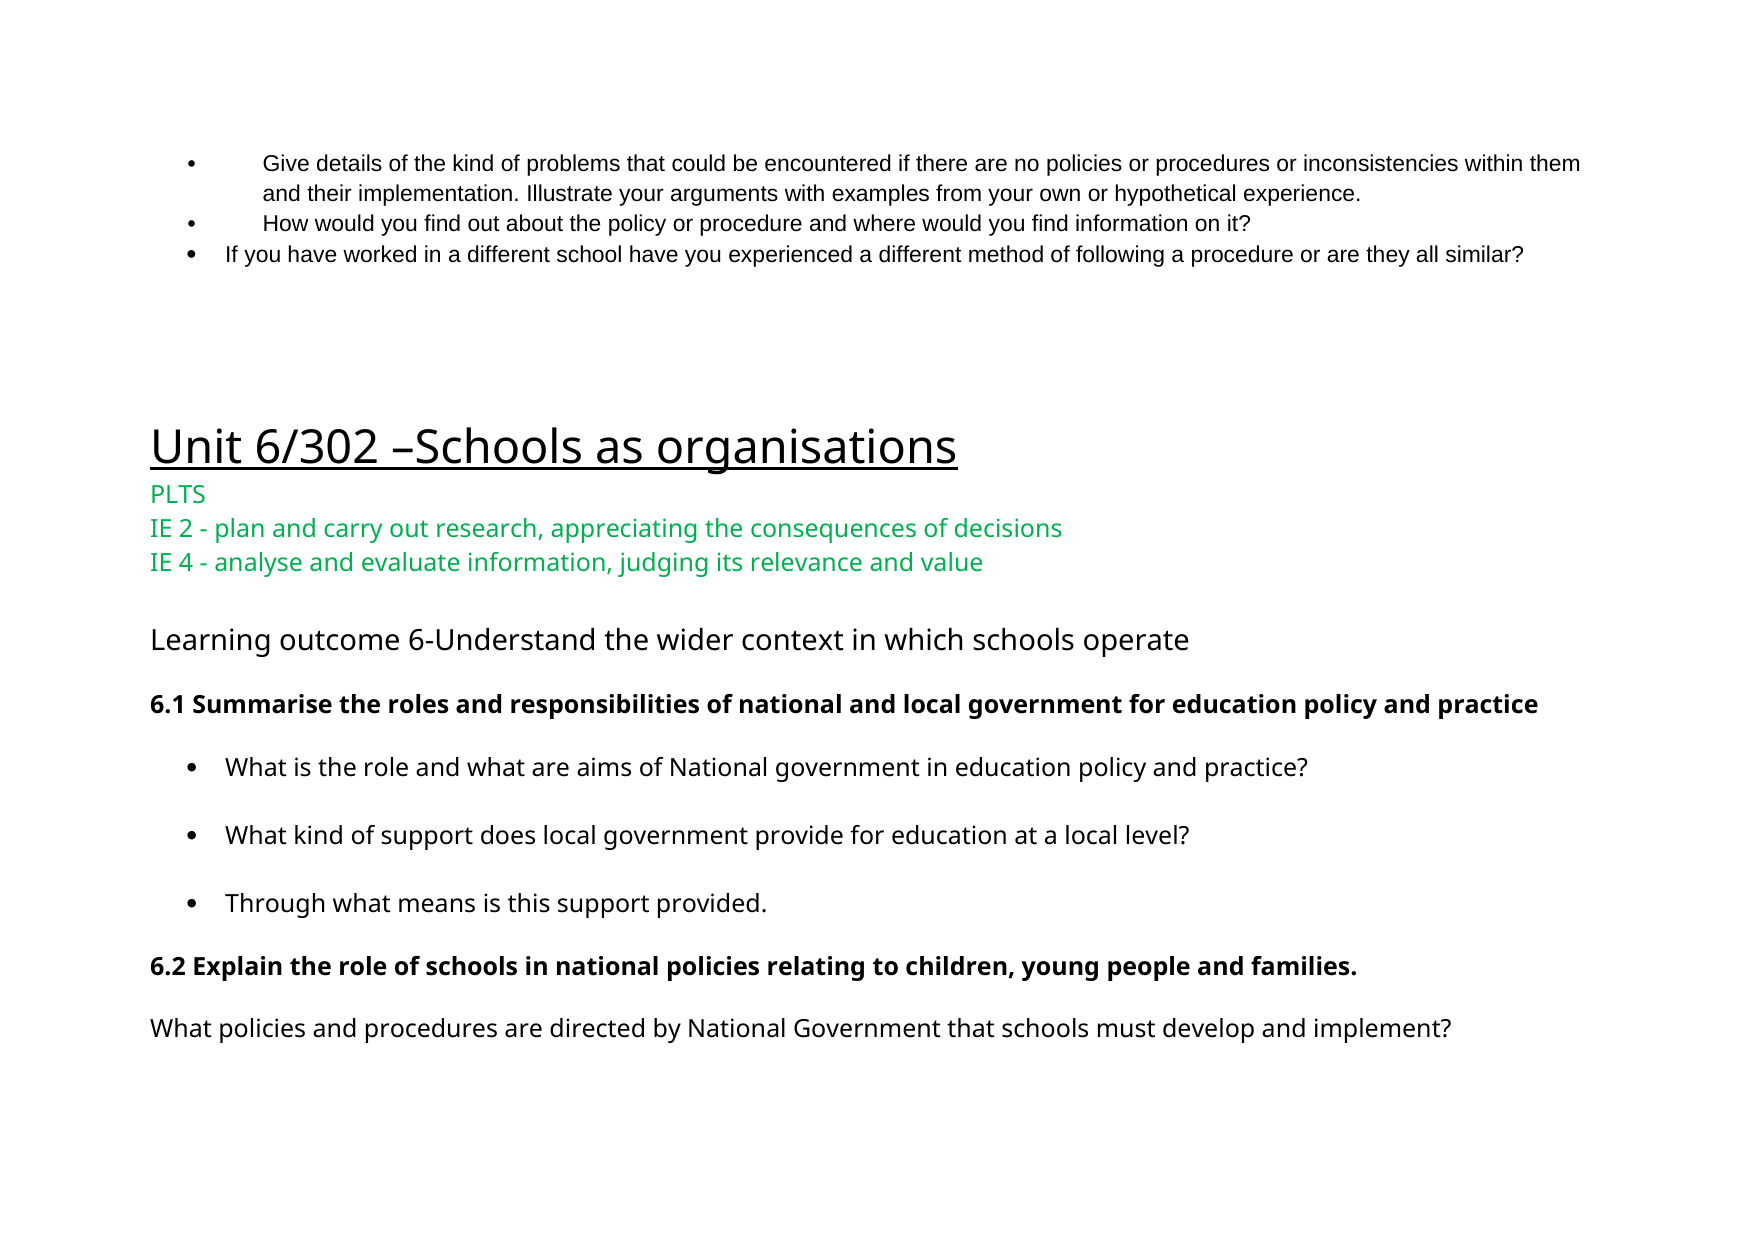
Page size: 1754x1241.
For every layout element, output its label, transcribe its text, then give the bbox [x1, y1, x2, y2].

text PLTS [150, 477, 1604, 511]
list Through what means is this support provided. [187, 886, 1604, 920]
text Unit 6/302 –Schools as organisations [150, 413, 1604, 477]
list Give details of the kind of problems that could be encountered if there are no policies or procedures or inconsistencies within them and their implementation. Illustrate your arguments with examples from your own or hypothetical experience. [187, 150, 1604, 207]
text Learning outcome 6-Understand the wider context in which schools operate [150, 619, 1604, 658]
list If you have worked in a different school have you experienced a different method of following a procedure or are they all similar? [187, 241, 1604, 267]
list What kind of support does local government provide for education at a local level? [187, 817, 1604, 852]
list How would you find out about the policy or procedure and where would you find information on it? [187, 210, 1604, 237]
text 6.1 Summarise the roles and responsibilities of national and local government for education policy and practice [150, 687, 1604, 721]
text IE 4 - analyse and evaluate information, judging its relevance and value [150, 545, 1604, 579]
text What policies and procedures are directed by National Government that schools must develop and implement? [150, 1011, 1604, 1045]
text 6.2 Explain the role of schools in national policies relating to children, young people and families. [150, 948, 1604, 982]
list What is the role and what are aims of National government in education policy and practice? [187, 749, 1604, 783]
text IE 2 - plan and carry out research, appreciating the consequences of decisions [150, 511, 1604, 545]
